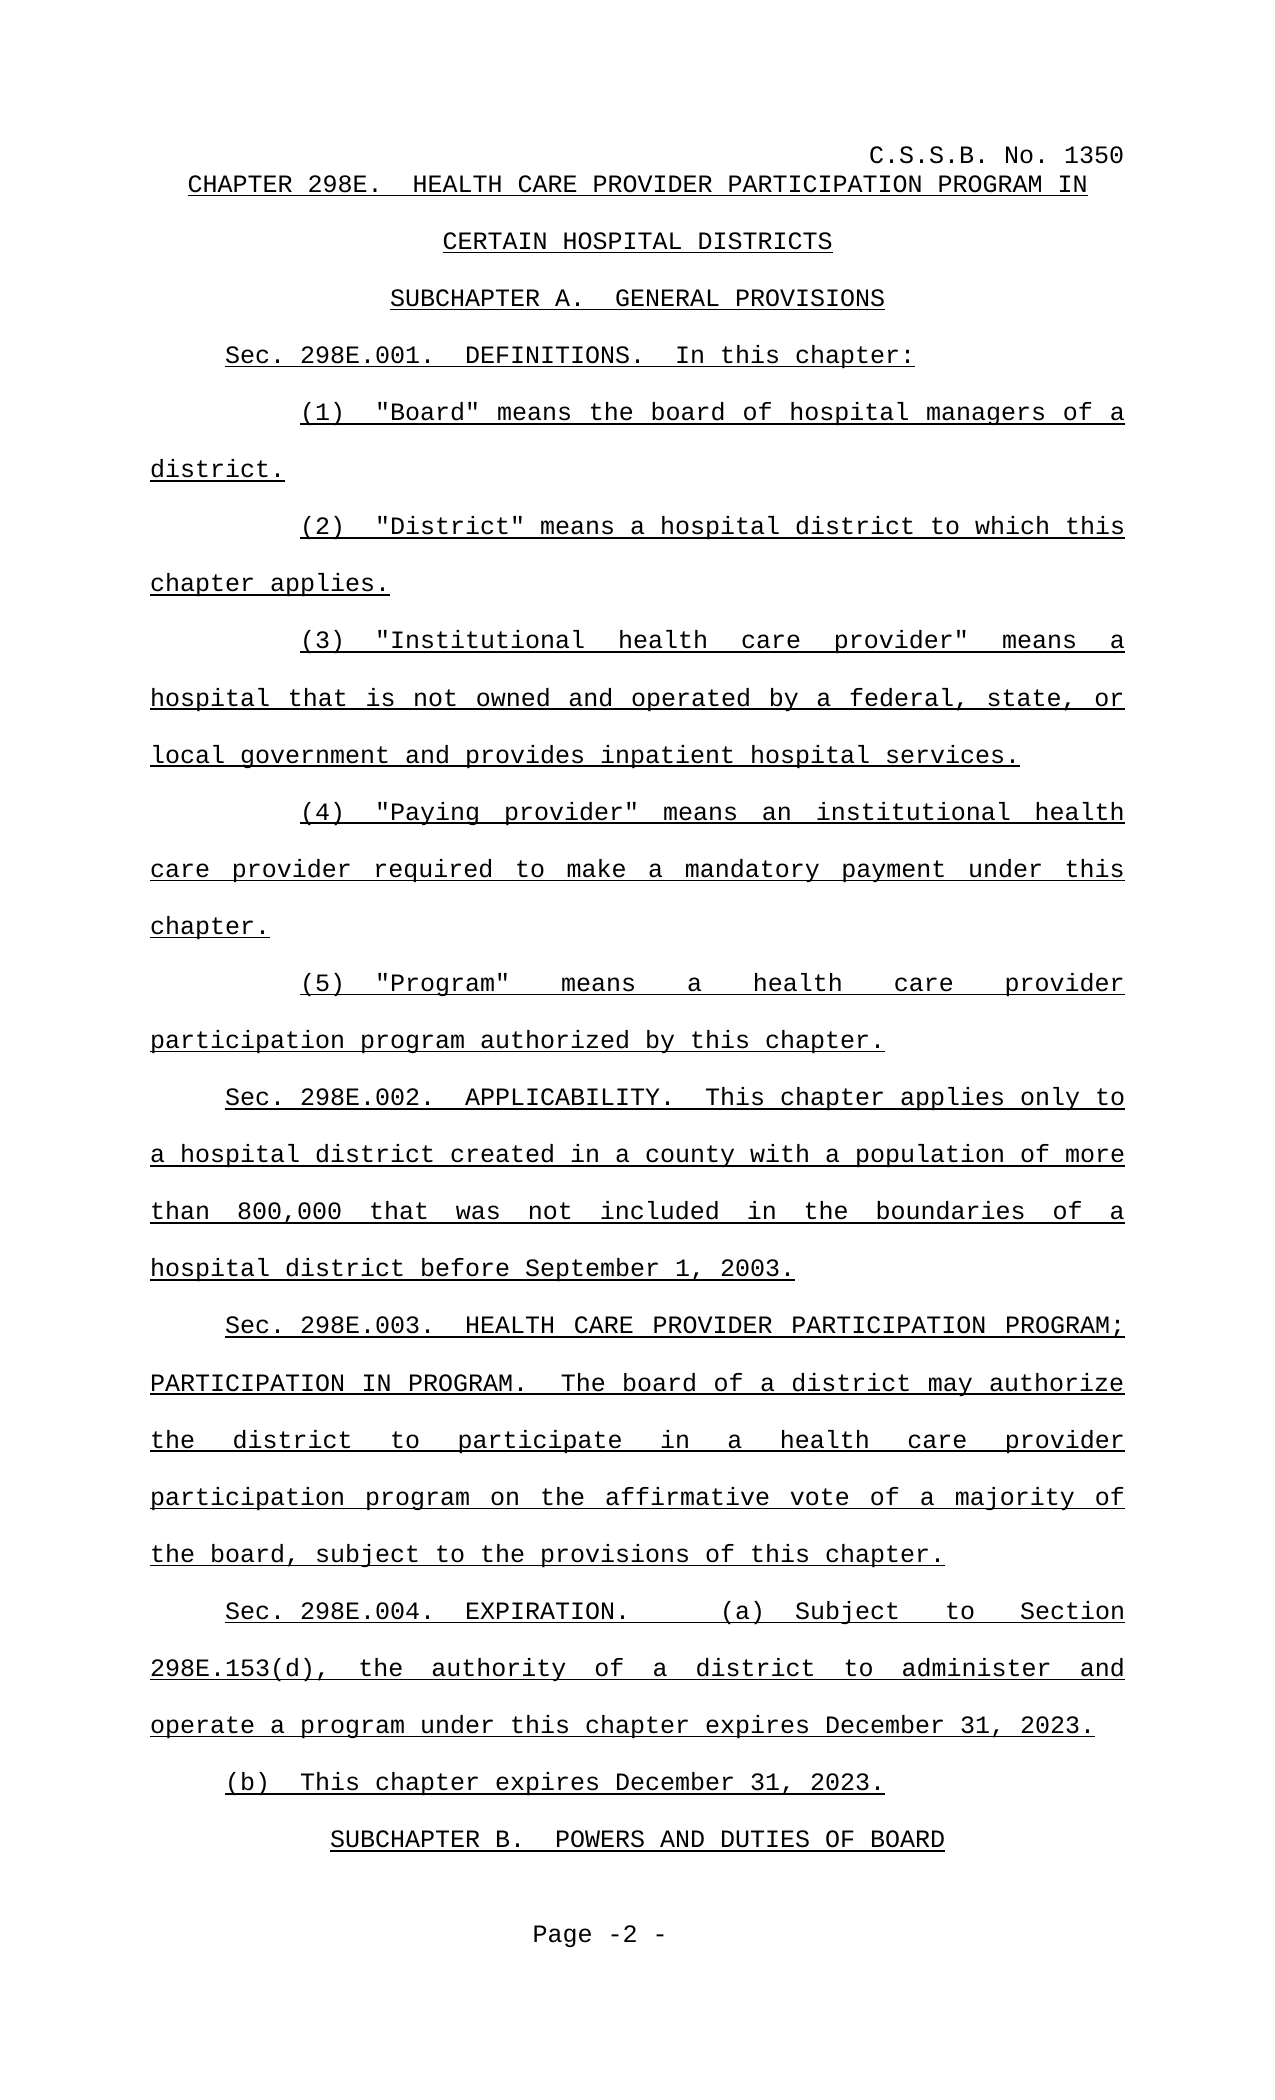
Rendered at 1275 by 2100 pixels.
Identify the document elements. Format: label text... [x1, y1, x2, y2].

text (b) This chapter expires December 31, 2023. [150, 1769, 1125, 1798]
text SUBCHAPTER B. POWERS AND DUTIES OF BOARD [150, 1827, 1125, 1855]
text (5) "Program" means a health care provider participation program authorized by this chapter. [150, 970, 1125, 1056]
text Sec. 298E.003. HEALTH CARE PROVIDER PARTICIPATION PROGRAM; PARTICIPATION IN PROGRAM. The board of a district may authorize the district to participate in a health care provider participation program on the affirmative vote of a majority of the board, subject to the provisions of this chapter. [150, 1313, 1125, 1393]
text (4) "Paying provider" means an institutional health care provider required to make a mandatory payment under this chapter. [150, 799, 1125, 880]
text SUBCHAPTER A. GENERAL PROVISIONS [150, 285, 1125, 314]
text Sec. 298E.002. APPLICABILITY. This chapter applies only to a hospital district created in a county with a population of more than 800,000 that was not included in the boundaries of a hospital district before September 1, 2003. [150, 1224, 1125, 1284]
text Sec. 298E.003. HEALTH CARE PROVIDER PARTICIPATION PROGRAM; PARTICIPATION IN PROGRAM. The board of a district may authorize the district to participate in a health care provider participation program on the affirmative vote of a majority of the board, subject to the provisions of this chapter. [150, 1452, 1125, 1508]
text Sec. 298E.004. EXPIRATION. (a) Subject to Section 298E.153(d), the authority of a district to administer and operate a program under this chapter expires December 31, 2023. [150, 1680, 1125, 1741]
text (2) "District" means a hospital district to which this chapter applies. [150, 514, 1125, 599]
text Sec. 298E.003. HEALTH CARE PROVIDER PARTICIPATION PROGRAM; PARTICIPATION IN PROGRAM. The board of a district may authorize the district to participate in a health care provider participation program on the affirmative vote of a majority of the board, subject to the provisions of this chapter. [150, 1395, 1125, 1450]
text (4) "Paying provider" means an institutional health care provider required to make a mandatory payment under this chapter. [150, 881, 1125, 942]
text Sec. 298E.004. EXPIRATION. (a) Subject to Section 298E.153(d), the authority of a district to administer and operate a program under this chapter expires December 31, 2023. [150, 1598, 1125, 1679]
text Sec. 298E.003. HEALTH CARE PROVIDER PARTICIPATION PROGRAM; PARTICIPATION IN PROGRAM. The board of a district may authorize the district to participate in a health care provider participation program on the affirmative vote of a majority of the board, subject to the provisions of this chapter. [150, 1509, 1125, 1570]
text (1) "Board" means the board of hospital managers of a district. [150, 399, 1125, 485]
text Sec. 298E.002. APPLICABILITY. This chapter applies only to a hospital district created in a county with a population of more than 800,000 that was not included in the boundaries of a hospital district before September 1, 2003. [150, 1084, 1125, 1165]
text CHAPTER 298E. HEALTH CARE PROVIDER PARTICIPATION PROGRAM IN CERTAIN HOSPITAL DISTRICTS [150, 171, 1125, 257]
text Sec. 298E.002. APPLICABILITY. This chapter applies only to a hospital district created in a county with a population of more than 800,000 that was not included in the boundaries of a hospital district before September 1, 2003. [150, 1167, 1125, 1222]
text (3) "Institutional health care provider" means a hospital that is not owned and operated by a federal, state, or local government and provides inpatient hospital services. [150, 628, 1125, 708]
text (3) "Institutional health care provider" means a hospital that is not owned and operated by a federal, state, or local government and provides inpatient hospital services. [150, 710, 1125, 771]
text Sec. 298E.001. DEFINITIONS. In this chapter: [150, 342, 1125, 371]
